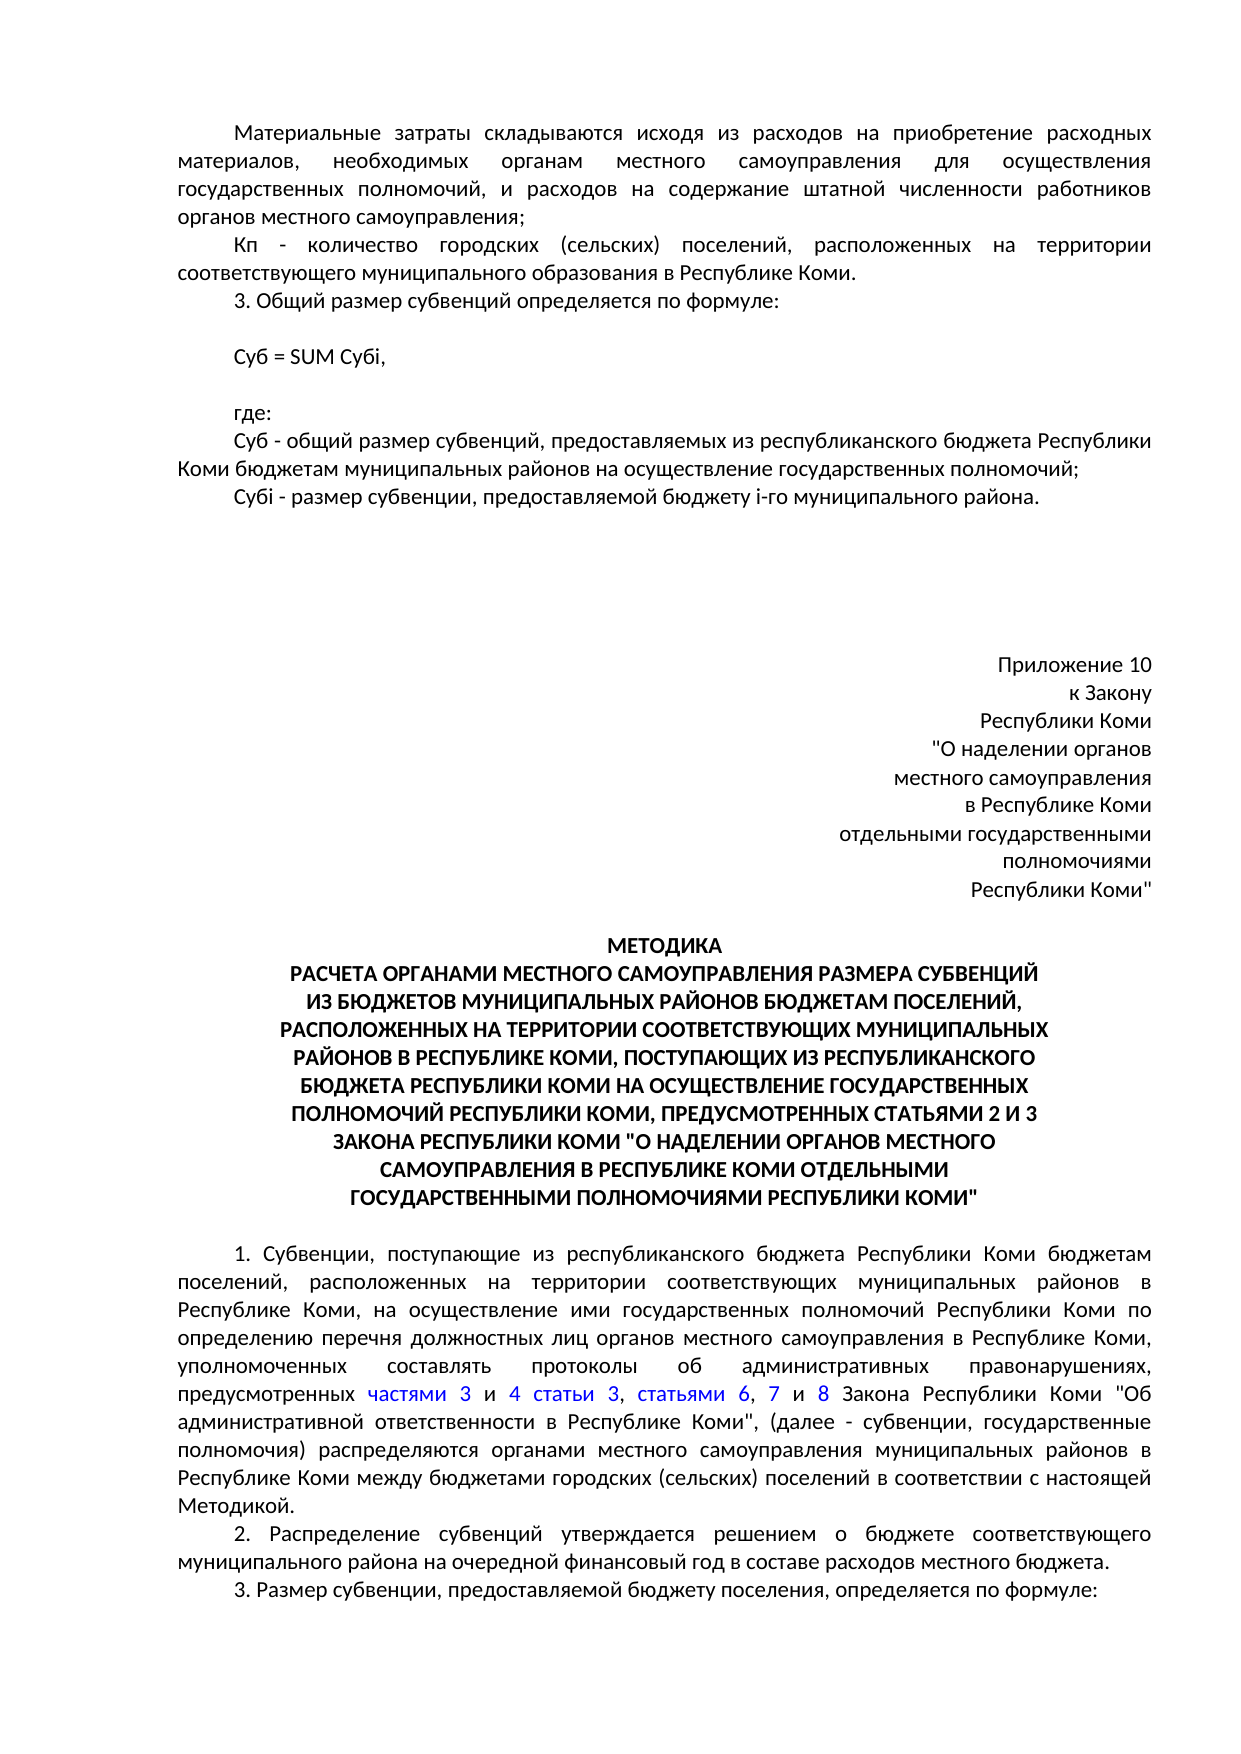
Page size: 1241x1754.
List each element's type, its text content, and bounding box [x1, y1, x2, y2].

text Суб - общий размер субвенций, предоставляемых из республиканского бюджета Республики Коми бюджетам муниципальных районов на осуществление государственных полномочий; [177, 426, 1152, 482]
text Суб = SUM Субi, [177, 342, 1152, 370]
text к Закону [177, 678, 1152, 707]
title ЗАКОНА РЕСПУБЛИКИ КОМИ "О НАДЕЛЕНИИ ОРГАНОВ МЕСТНОГО [177, 1127, 1152, 1155]
text где: [177, 398, 1152, 426]
text Материальные затраты складываются исходя из расходов на приобретение расходных материалов, необходимых органам местного самоуправления для осуществления государственных полномочий, и расходов на содержание штатной численности работников органов местного самоуправления; [177, 118, 1152, 230]
title ИЗ БЮДЖЕТОВ МУНИЦИПАЛЬНЫХ РАЙОНОВ БЮДЖЕТАМ ПОСЕЛЕНИЙ, [177, 987, 1152, 1015]
text Республики Коми" [177, 875, 1152, 903]
text 3. Размер субвенции, предоставляемой бюджету поселения, определяется по формуле: [177, 1575, 1152, 1603]
title ГОСУДАРСТВЕННЫМИ ПОЛНОМОЧИЯМИ РЕСПУБЛИКИ КОМИ" [177, 1183, 1152, 1211]
text Субi - размер субвенции, предоставляемой бюджету i-го муниципального района. [177, 482, 1152, 510]
title РАЙОНОВ В РЕСПУБЛИКЕ КОМИ, ПОСТУПАЮЩИХ ИЗ РЕСПУБЛИКАНСКОГО [177, 1043, 1152, 1071]
title РАСПОЛОЖЕННЫХ НА ТЕРРИТОРИИ СООТВЕТСТВУЮЩИХ МУНИЦИПАЛЬНЫХ [177, 1015, 1152, 1043]
text полномочиями [177, 847, 1152, 875]
text 2. Распределение субвенций утверждается решением о бюджете соответствующего муниципального района на очередной финансовый год в составе расходов местного бюджета. [177, 1519, 1152, 1575]
text Кп - количество городских (сельских) поселений, расположенных на территории соответствующего муниципального образования в Республике Коми. [177, 230, 1152, 286]
title БЮДЖЕТА РЕСПУБЛИКИ КОМИ НА ОСУЩЕСТВЛЕНИЕ ГОСУДАРСТВЕННЫХ [177, 1071, 1152, 1099]
text в Республике Коми [177, 791, 1152, 819]
text отдельными государственными [177, 819, 1152, 847]
title РАСЧЕТА ОРГАНАМИ МЕСТНОГО САМОУПРАВЛЕНИЯ РАЗМЕРА СУБВЕНЦИЙ [177, 959, 1152, 987]
text Приложение 10 [177, 651, 1152, 678]
text 3. Общий размер субвенций определяется по формуле: [177, 286, 1152, 314]
text Республики Коми [177, 707, 1152, 734]
text 1. Субвенции, поступающие из республиканского бюджета Республики Коми бюджетам поселений, расположенных на территории соответствующих муниципальных районов в Республике Коми, на осуществление ими государственных полномочий Республики Коми по определению перечня должностных лиц органов местного самоуправления в Республике Коми, уполномоченных составлять протоколы об административных правонарушениях, предусмотренных частями 3 и 4 статьи 3, статьями 6, 7 и 8 Закона Республики Коми "Об административной ответственности в Республике Коми", (далее - субвенции, государственные полномочия) распределяются органами местного самоуправления муниципальных районов в Республике Коми между бюджетами городских (сельских) поселений в соответствии с настоящей Методикой. [177, 1239, 1152, 1519]
title САМОУПРАВЛЕНИЯ В РЕСПУБЛИКЕ КОМИ ОТДЕЛЬНЫМИ [177, 1155, 1152, 1183]
title ПОЛНОМОЧИЙ РЕСПУБЛИКИ КОМИ, ПРЕДУСМОТРЕННЫХ СТАТЬЯМИ 2 И 3 [177, 1099, 1152, 1127]
text местного самоуправления [177, 763, 1152, 791]
text "О наделении органов [177, 734, 1152, 763]
title МЕТОДИКА [177, 931, 1152, 959]
